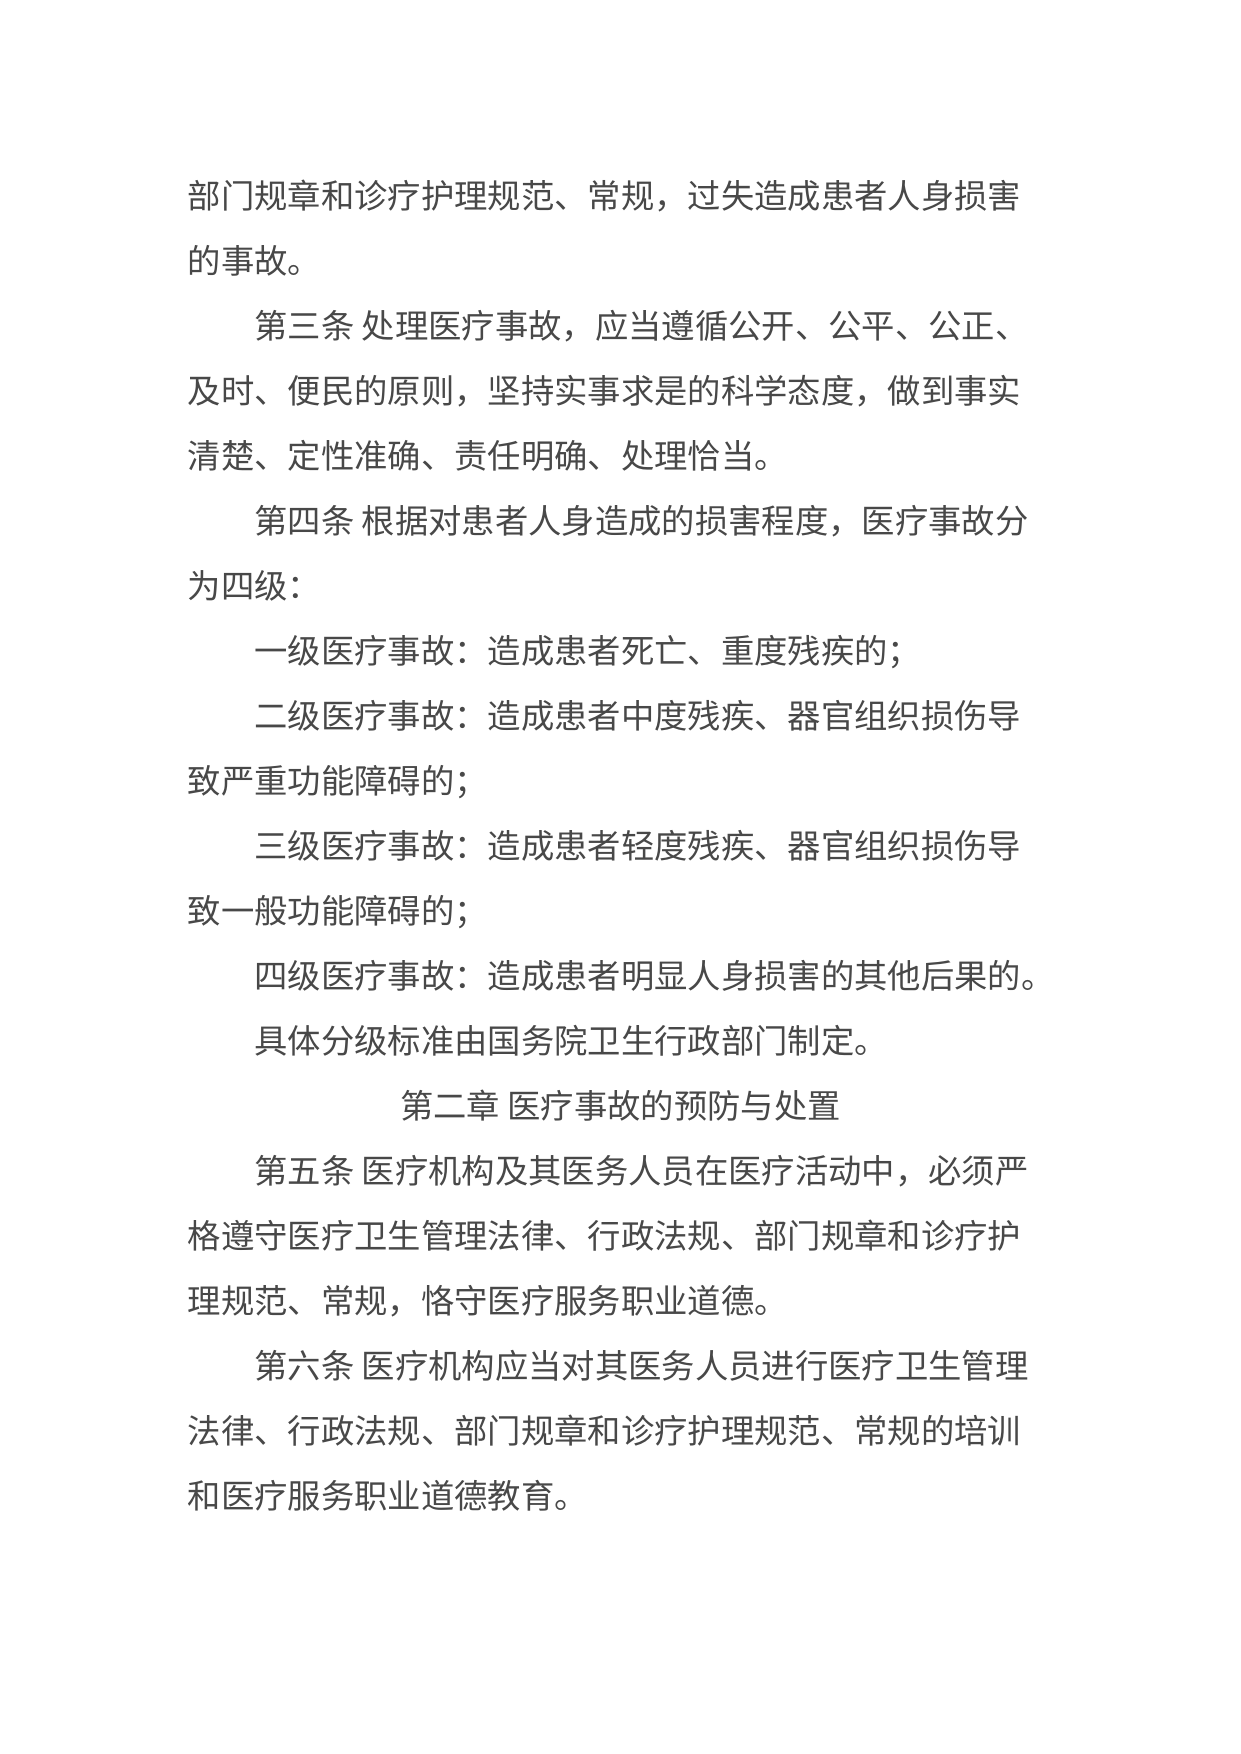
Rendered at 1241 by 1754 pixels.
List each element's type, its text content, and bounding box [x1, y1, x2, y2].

text 第三条 处理医疗事故，应当遵循公开、公平、公正、及时、便民的原则，坚持实事求是的科学态度，做到事实清楚、定性准确、责任明确、处理恰当。 [187, 292, 1053, 487]
text 第五条 医疗机构及其医务人员在医疗活动中，必须严格遵守医疗卫生管理法律、行政法规、部门规章和诊疗护理规范、常规，恪守医疗服务职业道德。 [187, 1137, 1053, 1332]
text 三级医疗事故：造成患者轻度残疾、器官组织损伤导致一般功能障碍的； [187, 812, 1053, 942]
text 第六条 医疗机构应当对其医务人员进行医疗卫生管理法律、行政法规、部门规章和诊疗护理规范、常规的培训和医疗服务职业道德教育。 [187, 1332, 1053, 1527]
text 具体分级标准由国务院卫生行政部门制定。 [187, 1007, 1053, 1072]
text 四级医疗事故：造成患者明显人身损害的其他后果的。 [187, 942, 1053, 1007]
text 第二章 医疗事故的预防与处置 [187, 1072, 1053, 1137]
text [187, 162, 1053, 292]
text 二级医疗事故：造成患者中度残疾、器官组织损伤导致严重功能障碍的； [187, 682, 1053, 812]
text 第四条 根据对患者人身造成的损害程度，医疗事故分为四级： [187, 487, 1053, 617]
text 一级医疗事故：造成患者死亡、重度残疾的； [187, 617, 1053, 682]
